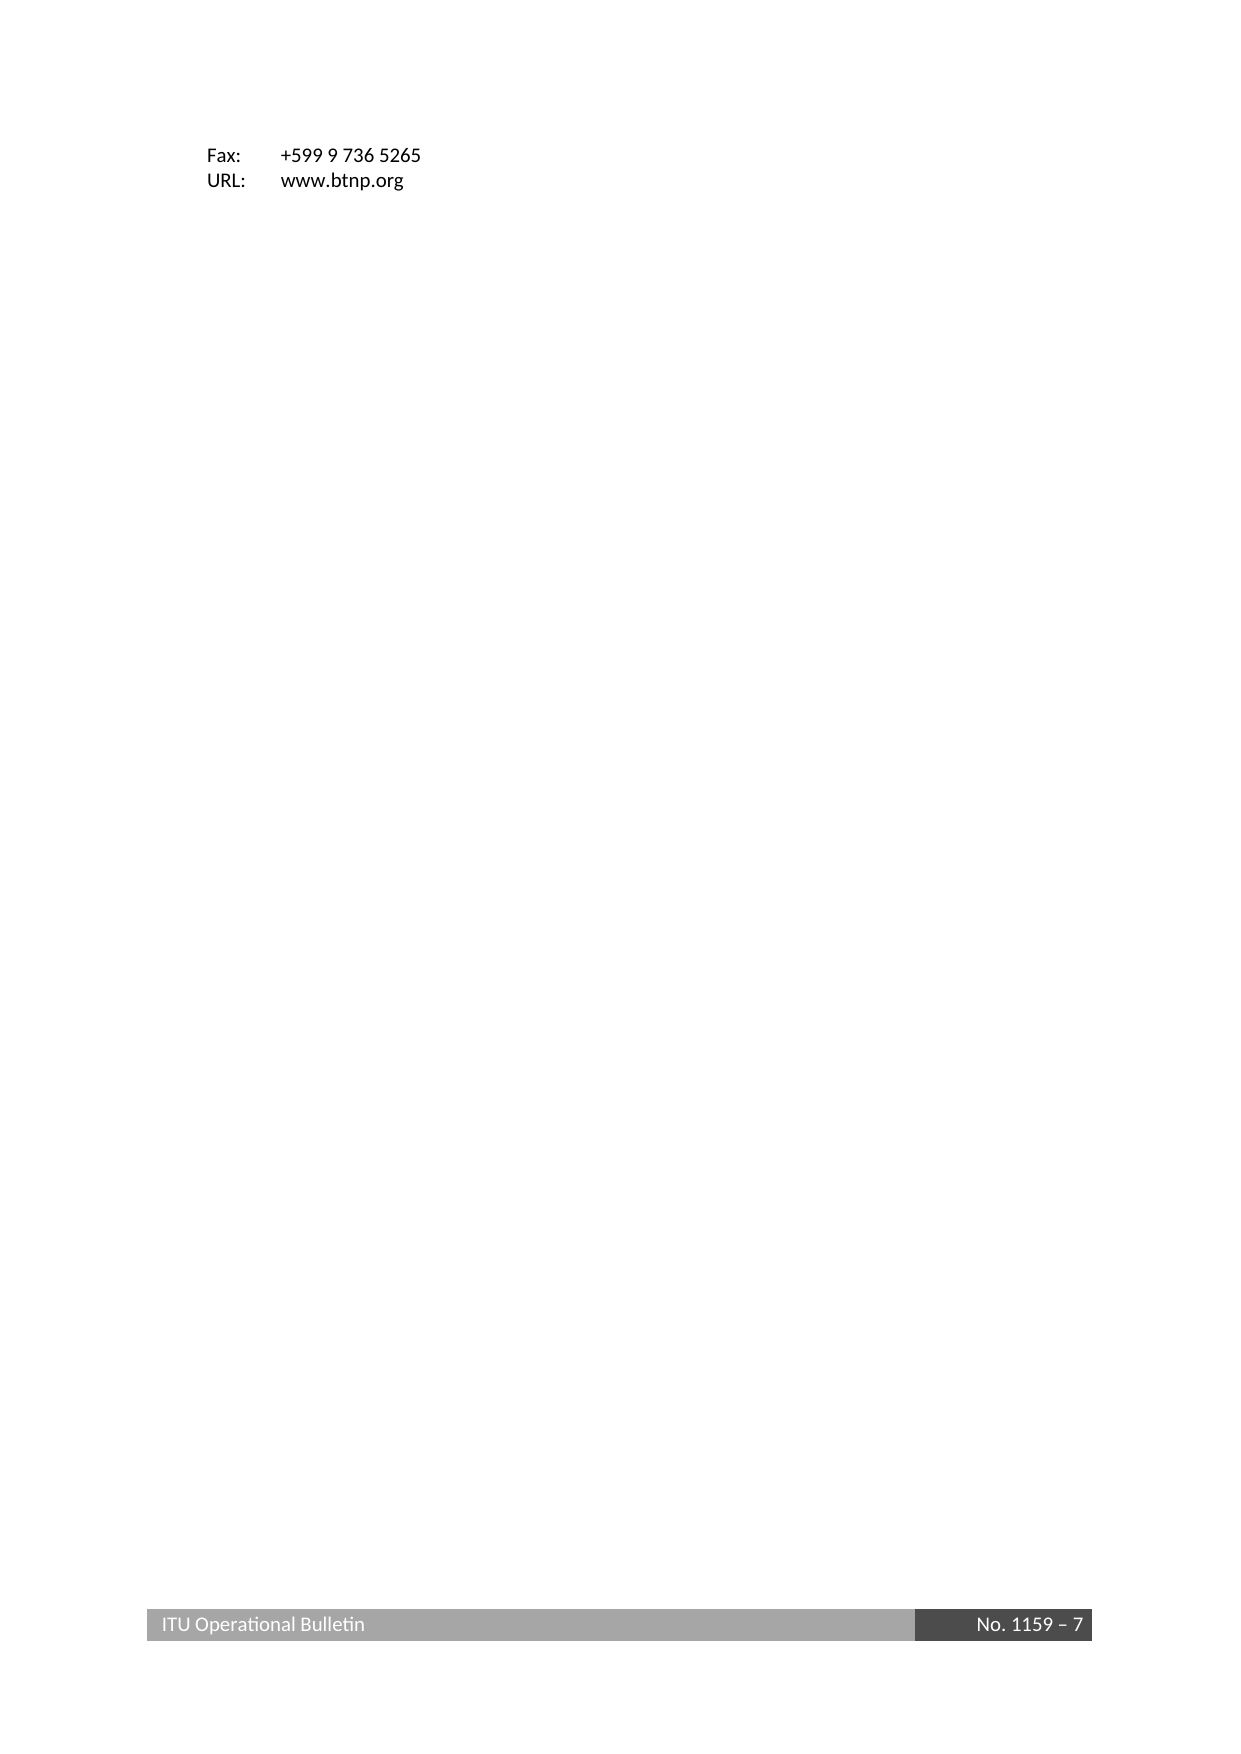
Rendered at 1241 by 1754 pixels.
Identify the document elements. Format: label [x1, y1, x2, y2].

text [148, 142, 1092, 193]
